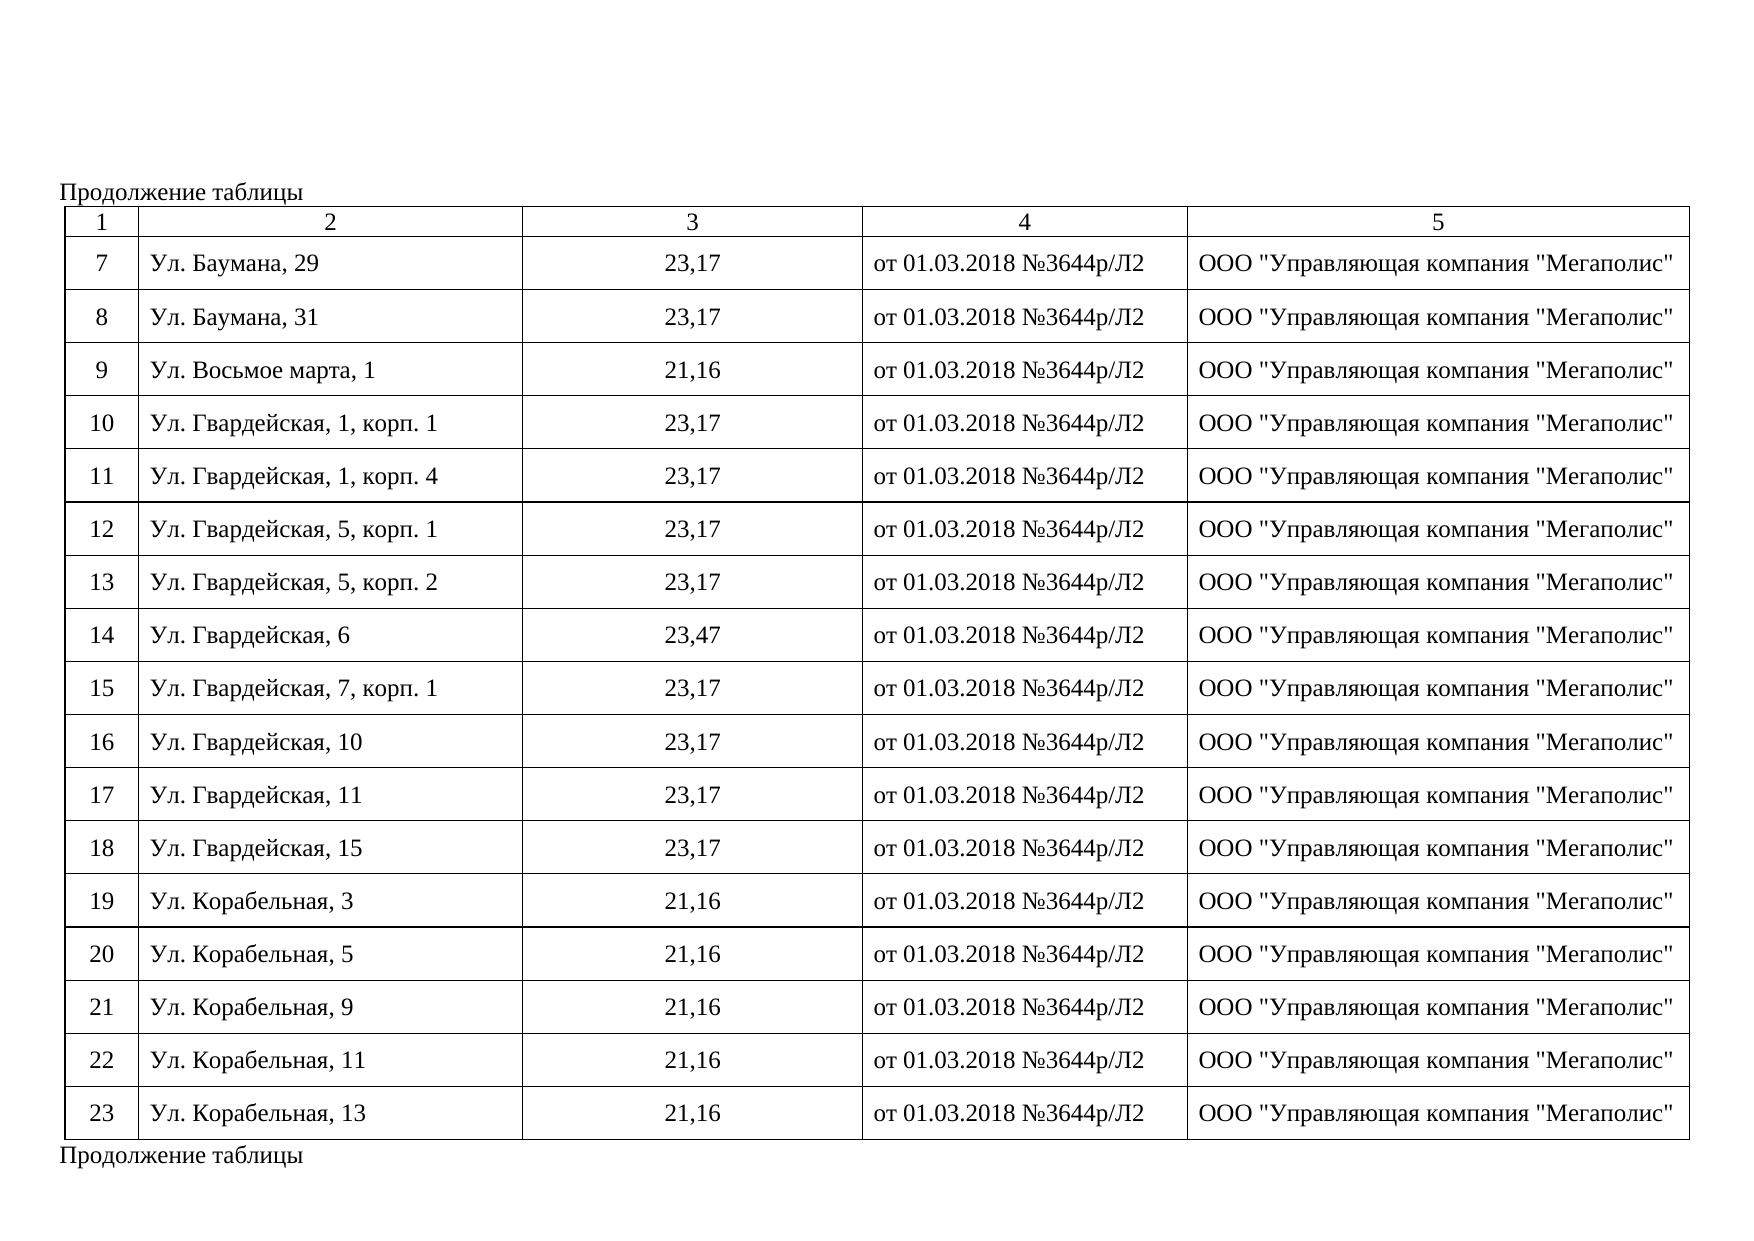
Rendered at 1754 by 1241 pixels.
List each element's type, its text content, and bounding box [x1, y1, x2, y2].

table_cell 16 [66, 715, 138, 767]
table_cell 7 [66, 237, 138, 289]
text Продолжение таблицы [59, 1140, 1636, 1169]
table_cell от 01.03.2018 №3644р/Л2 [863, 237, 1187, 289]
table_cell от 01.03.2018 №3644р/Л2 [863, 609, 1187, 661]
table_cell от 01.03.2018 №3644р/Л2 [863, 1034, 1187, 1086]
table_cell от 01.03.2018 №3644р/Л2 [863, 556, 1187, 608]
table_cell 23 [66, 1087, 138, 1139]
table_cell от 01.03.2018 №3644р/Л2 [863, 981, 1187, 1033]
table_cell ООО "Управляющая компания "Мегаполис" [1188, 609, 1689, 661]
table_cell от 01.03.2018 №3644р/Л2 [863, 662, 1187, 714]
table_cell Ул. Гвардейская, 1, корп. 1 [139, 396, 522, 448]
table_cell ООО "Управляющая компания "Мегаполис" [1188, 290, 1689, 342]
table_cell Ул. Корабельная, 3 [139, 874, 522, 926]
table_cell 23,17 [523, 237, 862, 289]
table_cell от 01.03.2018 №3644р/Л2 [863, 343, 1187, 395]
table_cell Ул. Корабельная, 13 [139, 1087, 522, 1139]
table_cell 23,17 [523, 821, 862, 873]
table_cell ООО "Управляющая компания "Мегаполис" [1188, 503, 1689, 554]
table_cell 21,16 [523, 928, 862, 979]
table_cell Ул. Гвардейская, 1, корп. 4 [139, 449, 522, 501]
table_cell 22 [66, 1034, 138, 1086]
table_cell Ул. Баумана, 29 [139, 237, 522, 289]
table_cell 21,16 [523, 874, 862, 926]
table_cell 23,17 [523, 768, 862, 820]
table_cell ООО "Управляющая компания "Мегаполис" [1188, 981, 1689, 1033]
table_cell 21,16 [523, 981, 862, 1033]
table_cell ООО "Управляющая компания "Мегаполис" [1188, 821, 1689, 873]
table_cell ООО "Управляющая компания "Мегаполис" [1188, 396, 1689, 448]
table_cell Ул. Гвардейская, 6 [139, 609, 522, 661]
table_cell Ул. Гвардейская, 5, корп. 1 [139, 503, 522, 554]
table_cell 11 [66, 449, 138, 501]
table_cell от 01.03.2018 №3644р/Л2 [863, 928, 1187, 979]
table_cell от 01.03.2018 №3644р/Л2 [863, 290, 1187, 342]
table_cell 23,17 [523, 290, 862, 342]
table_cell от 01.03.2018 №3644р/Л2 [863, 874, 1187, 926]
table_header 4 [863, 207, 1187, 236]
table_cell 20 [66, 928, 138, 979]
table_cell 12 [66, 503, 138, 554]
table_cell ООО "Управляющая компания "Мегаполис" [1188, 1087, 1689, 1139]
table_cell от 01.03.2018 №3644р/Л2 [863, 503, 1187, 554]
table_cell 9 [66, 343, 138, 395]
table_cell 23,17 [523, 449, 862, 501]
table_cell Ул. Корабельная, 5 [139, 928, 522, 979]
table_cell 15 [66, 662, 138, 714]
table_cell Ул. Гвардейская, 5, корп. 2 [139, 556, 522, 608]
table_cell 21 [66, 981, 138, 1033]
table_cell ООО "Управляющая компания "Мегаполис" [1188, 928, 1689, 979]
table_cell 19 [66, 874, 138, 926]
table_header 1 [66, 207, 138, 236]
table_cell Ул. Гвардейская, 7, корп. 1 [139, 662, 522, 714]
table_header 5 [1188, 207, 1689, 236]
table_cell ООО "Управляющая компания "Мегаполис" [1188, 449, 1689, 501]
text Продолжение таблицы [59, 177, 1636, 206]
table_cell ООО "Управляющая компания "Мегаполис" [1188, 237, 1689, 289]
table_cell 13 [66, 556, 138, 608]
table_cell Ул. Гвардейская, 10 [139, 715, 522, 767]
table_cell Ул. Восьмое марта, 1 [139, 343, 522, 395]
table_cell 21,16 [523, 343, 862, 395]
table_cell 21,16 [523, 1087, 862, 1139]
table_cell 23,17 [523, 715, 862, 767]
table_cell ООО "Управляющая компания "Мегаполис" [1188, 768, 1689, 820]
table_cell 21,16 [523, 1034, 862, 1086]
table_cell 10 [66, 396, 138, 448]
table_header 3 [523, 207, 862, 236]
table_cell Ул. Корабельная, 9 [139, 981, 522, 1033]
table_cell 8 [66, 290, 138, 342]
table_cell Ул. Гвардейская, 15 [139, 821, 522, 873]
table_cell 18 [66, 821, 138, 873]
table_cell 23,17 [523, 556, 862, 608]
table_cell ООО "Управляющая компания "Мегаполис" [1188, 874, 1689, 926]
table_cell 14 [66, 609, 138, 661]
table_cell Ул. Корабельная, 11 [139, 1034, 522, 1086]
table_cell Ул. Гвардейская, 11 [139, 768, 522, 820]
table_cell от 01.03.2018 №3644р/Л2 [863, 768, 1187, 820]
table_cell от 01.03.2018 №3644р/Л2 [863, 715, 1187, 767]
table_cell ООО "Управляющая компания "Мегаполис" [1188, 556, 1689, 608]
table_cell 23,47 [523, 609, 862, 661]
table_cell Ул. Баумана, 31 [139, 290, 522, 342]
table_cell ООО "Управляющая компания "Мегаполис" [1188, 343, 1689, 395]
table_cell от 01.03.2018 №3644р/Л2 [863, 396, 1187, 448]
table_cell ООО "Управляющая компания "Мегаполис" [1188, 715, 1689, 767]
table_cell от 01.03.2018 №3644р/Л2 [863, 449, 1187, 501]
table_cell 23,17 [523, 396, 862, 448]
table_cell 23,17 [523, 662, 862, 714]
table_header 2 [139, 207, 522, 236]
table_cell 23,17 [523, 503, 862, 554]
table_cell от 01.03.2018 №3644р/Л2 [863, 1087, 1187, 1139]
table_cell ООО "Управляющая компания "Мегаполис" [1188, 662, 1689, 714]
table_cell ООО "Управляющая компания "Мегаполис" [1188, 1034, 1689, 1086]
table_cell от 01.03.2018 №3644р/Л2 [863, 821, 1187, 873]
table_cell 17 [66, 768, 138, 820]
